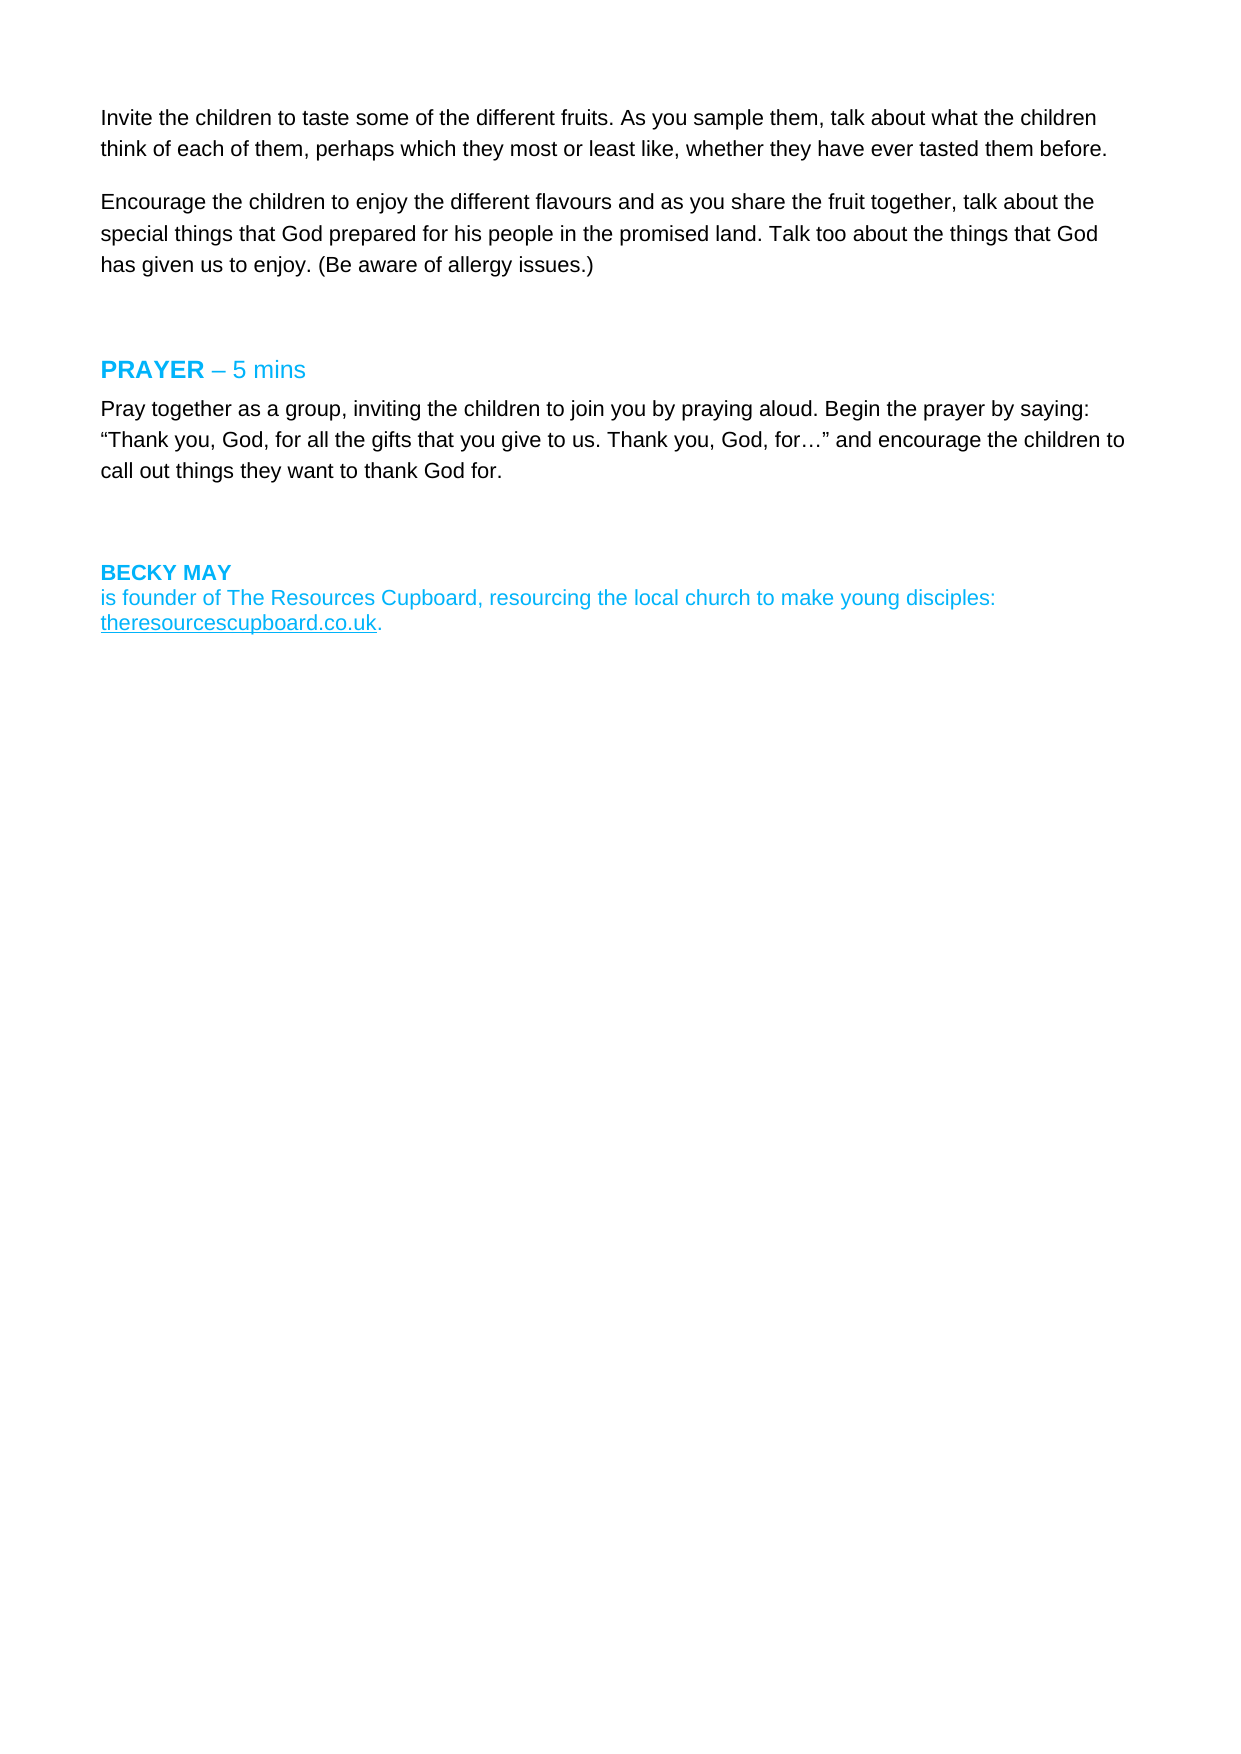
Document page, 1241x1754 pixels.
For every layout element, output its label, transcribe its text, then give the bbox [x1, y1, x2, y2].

subtitle PRAYER – 5 mins [100, 353, 1140, 385]
text Invite the children to taste some of the different fruits. As you sample them, talk about what the children think of each of them, perhaps which they most or least like, whether they have ever tasted them before. [100, 100, 1140, 163]
text Encourage the children to enjoy the different flavours and as you share the fruit together, talk about the special things that God prepared for his people in the promised land. Talk too about the things that God has given us to enjoy. (Be aware of allergy issues.) [100, 185, 1140, 278]
text Pray together as a group, inviting the children to join you by praying aloud. Begin the prayer by saying: “Thank you, God, for all the gifts that you give to us. Thank you, God, for…” and encourage the children to call out things they want to thank God for. [100, 391, 1140, 485]
text is founder of The Resources Cupboard, resourcing the local church to make young disciples: theresourcescupboard.co.uk. [100, 585, 1140, 635]
text BECKY MAY [100, 560, 1140, 585]
